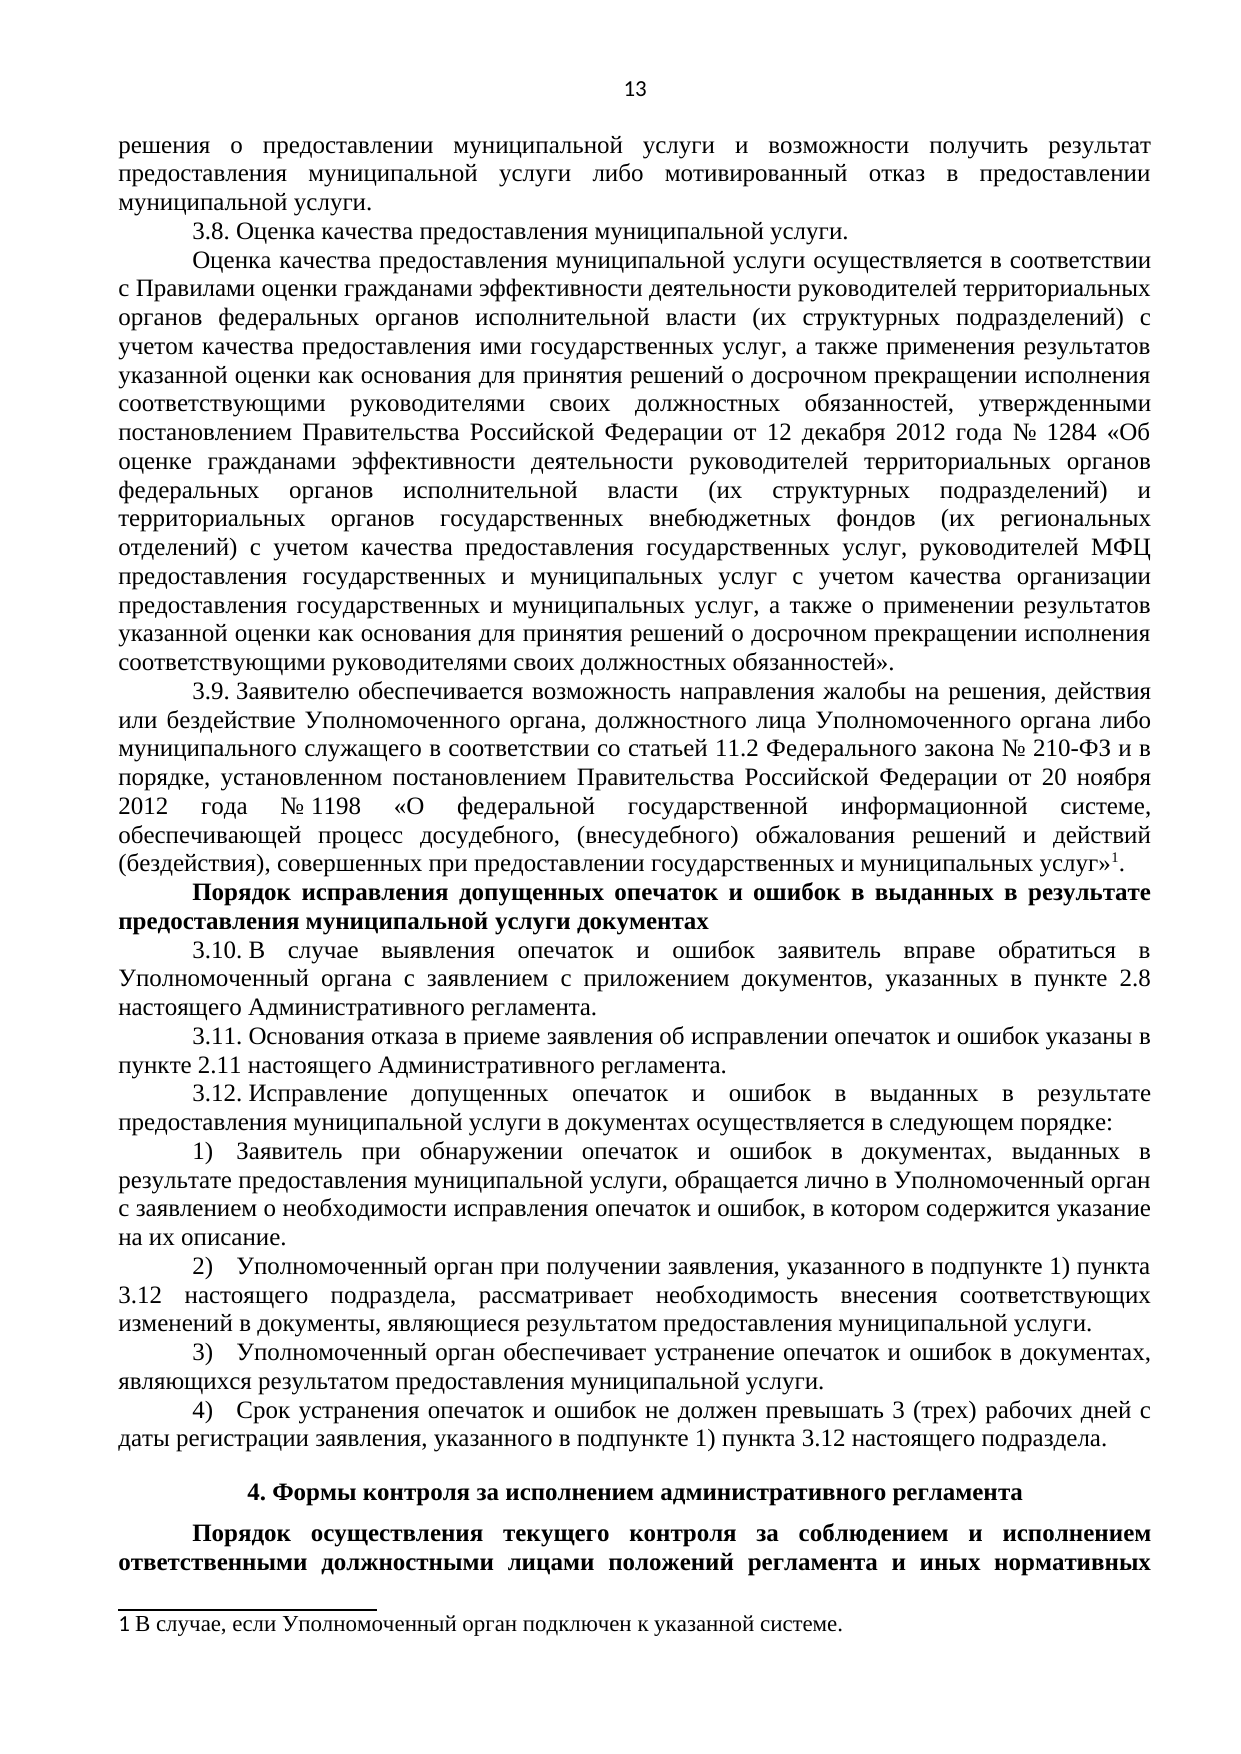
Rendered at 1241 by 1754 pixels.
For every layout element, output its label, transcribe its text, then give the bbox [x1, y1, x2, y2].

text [118, 1518, 1152, 1576]
list Срок устранения опечаток и ошибок не должен превышать 3 (трех) рабочих дней с даты регистрации заявления, указанного в подпункте 1) пункта 3.12 настоящего подраздела. [118, 1395, 1152, 1452]
text 4. Формы контроля за исполнением административного регламента [118, 1477, 1152, 1506]
list Заявитель при обнаружении опечаток и ошибок в документах, выданных в результате предоставления муниципальной услуги, обращается лично в Уполномоченный орган с заявлением о необходимости исправления опечаток и ошибок, в котором содержится указание на их описание. [118, 1136, 1152, 1251]
list Уполномоченный орган обеспечивает устранение опечаток и ошибок в документах, являющихся результатом предоставления муниципальной услуги. [118, 1337, 1152, 1395]
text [118, 130, 1152, 216]
list Заявителю обеспечивается возможность направления жалобы на решения, действия или бездействие Уполномоченного органа, должностного лица Уполномоченного органа либо муниципального служащего в соответствии со статьей 11.2 Федерального закона № 210-ФЗ и в порядке, установленном постановлением Правительства Российской Федерации от 20 ноября 2012 года № 1198 «О федеральной государственной информационной системе, обеспечивающей процесс досудебного, (внесудебного) обжалования решений и действий (бездействия), совершенных при предоставлении государственных и муниципальных услуг». [118, 676, 1152, 877]
list Основания отказа в приеме заявления об исправлении опечаток и ошибок указаны в пункте 2.11 настоящего Административного регламента. [118, 1021, 1152, 1078]
text Оценка качества предоставления муниципальной услуги осуществляется в соответствии с Правилами оценки гражданами эффективности деятельности руководителей территориальных органов федеральных органов исполнительной власти (их структурных подразделений) с учетом качества предоставления ими государственных услуг, а также применения результатов указанной оценки как основания для принятия решений о досрочном прекращении исполнения соответствующими руководителями своих должностных обязанностей, утвержденными постановлением Правительства Российской Федерации от 12 декабря 2012 года № 1284 «Об оценке гражданами эффективности деятельности руководителей территориальных органов федеральных органов исполнительной власти (их структурных подразделений) и территориальных органов государственных внебюджетных фондов (их региональных отделений) с учетом качества предоставления государственных услуг, руководителей МФЦ предоставления государственных и муниципальных услуг с учетом качества организации предоставления государственных и муниципальных услуг, а также о применении результатов указанной оценки как основания для принятия решений о досрочном прекращении исполнения соответствующими руководителями своих должностных обязанностей». [118, 245, 1152, 676]
list Исправление допущенных опечаток и ошибок в выданных в результате предоставления муниципальной услуги в документах осуществляется в следующем порядке: [118, 1078, 1152, 1136]
text Порядок исправления допущенных опечаток и ошибок в выданных в результате предоставления муниципальной услуги документах [118, 877, 1152, 935]
list Оценка качества предоставления муниципальной услуги. [118, 216, 1152, 245]
list Уполномоченный орган при получении заявления, указанного в подпункте 1) пункта 3.12 настоящего подраздела, рассматривает необходимость внесения соответствующих изменений в документы, являющиеся результатом предоставления муниципальной услуги. [118, 1251, 1152, 1337]
list В случае выявления опечаток и ошибок заявитель вправе обратиться в Уполномоченный органа с заявлением с приложением документов, указанных в пункте 2.8 настоящего Административного регламента. [118, 935, 1152, 1021]
